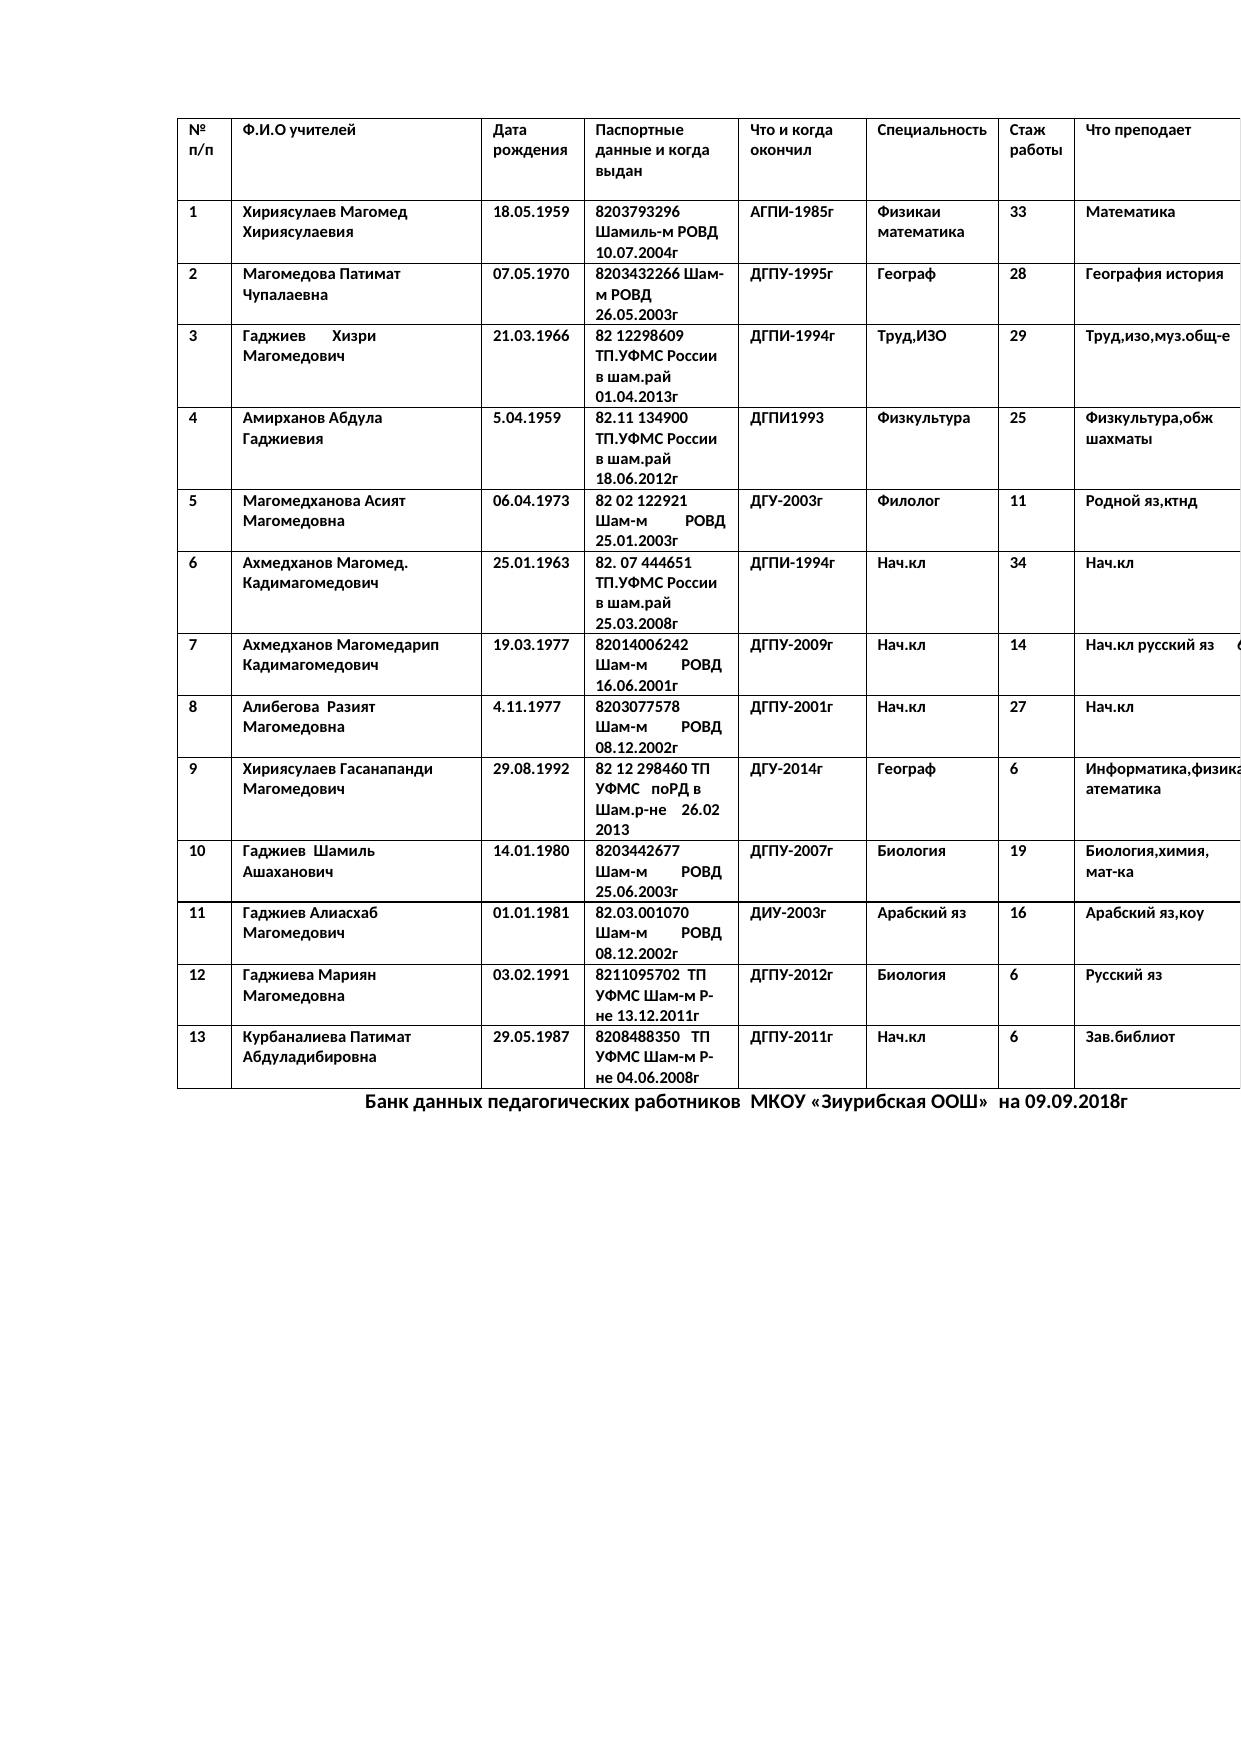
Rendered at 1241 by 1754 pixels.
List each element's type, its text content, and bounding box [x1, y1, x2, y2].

table_cell 16 [999, 903, 1074, 963]
table_cell 13 [178, 1026, 231, 1087]
table_cell Курбаналиева Патимат Абдуладибировна [232, 1026, 481, 1087]
table_cell Физикаи математика [867, 201, 998, 262]
table_cell 29.05.1987 [482, 1026, 584, 1087]
table_cell Нач.кл [867, 634, 998, 695]
table_cell 06.04.1973 [482, 490, 584, 551]
table_header Стаж работы [999, 119, 1074, 200]
table_cell Биология [867, 965, 998, 1025]
table_header № п/п [178, 119, 231, 200]
table_cell Биология [867, 841, 998, 901]
table_cell Физкультура [867, 408, 998, 489]
table_cell 33 [999, 201, 1074, 262]
table_cell 82 12298609 ТП.УФМС России в шам.рай 01.04.2013г [585, 325, 738, 407]
table_cell Труд,изо,муз.общ-е [1075, 325, 1240, 407]
table_cell Биология,химия, мат-ка [1075, 841, 1240, 901]
table_cell Магомедханова Асият Магомедовна [232, 490, 481, 551]
table_cell 8208488350 ТП УФМС Шам-м Р-не 04.06.2008г [585, 1026, 738, 1087]
table_cell 82. 07 444651 ТП.УФМС России в шам.рай 25.03.2008г [585, 552, 738, 633]
table_header Паспортные данные и когда выдан [585, 119, 738, 200]
table_cell 28 [999, 264, 1074, 324]
table_header Что и когда окончил [739, 119, 866, 200]
table_cell Русский яз [1075, 965, 1240, 1025]
table_cell 8203077578 Шам-м РОВД 08.12.2002г [585, 696, 738, 757]
table_cell 10 [178, 841, 231, 901]
table_cell ДГПИ-1994г [739, 552, 866, 633]
table_cell Нач.кл [867, 696, 998, 757]
table_cell Гаджиев Хизри Магомедович [232, 325, 481, 407]
table_cell 7 [178, 634, 231, 695]
table_cell 5 [178, 490, 231, 551]
table_cell 8203432266 Шам- м РОВД 26.05.2003г [585, 264, 738, 324]
table_cell 82014006242 Шам-м РОВД 16.06.2001г [585, 634, 738, 695]
table_cell Гаджиев Шамиль Ашаханович [232, 841, 481, 901]
table_cell ДГПИ1993 [739, 408, 866, 489]
table_cell Физкультура,обж шахматы [1075, 408, 1240, 489]
table_cell 18.05.1959 [482, 201, 584, 262]
table_cell 11 [999, 490, 1074, 551]
table_cell 2 [178, 264, 231, 324]
table_cell Географ [867, 264, 998, 324]
table_cell 27 [999, 696, 1074, 757]
table_cell 8211095702 ТП УФМС Шам-м Р-не 13.12.2011г [585, 965, 738, 1025]
table_header Специальность [867, 119, 998, 200]
table_cell Труд,ИЗО [867, 325, 998, 407]
table_cell ДГПУ-1995г [739, 264, 866, 324]
table_cell Нач.кл [867, 1026, 998, 1087]
table_cell Зав.библиот [1075, 1026, 1240, 1087]
table_cell 5.04.1959 [482, 408, 584, 489]
table_cell Гаджиева Мариян Магомедовна [232, 965, 481, 1025]
table_cell 6 [999, 758, 1074, 839]
table_cell АГПИ-1985г [739, 201, 866, 262]
table_cell 07.05.1970 [482, 264, 584, 324]
text Банк данных педагогических работников МКОУ «Зиурибская ООШ» на 09.09.2018г [177, 1089, 1152, 1114]
table_cell 6 [178, 552, 231, 633]
table_header Дата рождения [482, 119, 584, 200]
table_cell Нач.кл [1075, 696, 1240, 757]
table_header Ф.И.О учителей [232, 119, 481, 200]
table_cell ДГПИ-1994г [739, 325, 866, 407]
table_cell 3 [178, 325, 231, 407]
table_cell Арабский яз [867, 903, 998, 963]
table_cell ДИУ-2003г [739, 903, 866, 963]
table_cell Хириясулаев Гасанапанди Магомедович [232, 758, 481, 839]
table_cell 34 [999, 552, 1074, 633]
table_cell Нач.кл [867, 552, 998, 633]
table_cell 9 [178, 758, 231, 839]
table_cell 6 [999, 965, 1074, 1025]
table_header Что преподает [1075, 119, 1240, 200]
table_cell ДГПУ-2011г [739, 1026, 866, 1087]
table_cell 14.01.1980 [482, 841, 584, 901]
table_cell 1 [178, 201, 231, 262]
table_cell 03.02.1991 [482, 965, 584, 1025]
table_cell ДГУ-2014г [739, 758, 866, 839]
table_cell Арабский яз,коу [1075, 903, 1240, 963]
table_cell Амирханов Абдула Гаджиевия [232, 408, 481, 489]
table_cell Алибегова Разият Магомедовна [232, 696, 481, 757]
table_cell 19 [999, 841, 1074, 901]
table_cell 12 [178, 965, 231, 1025]
table_cell 82.11 134900 ТП.УФМС России в шам.рай 18.06.2012г [585, 408, 738, 489]
table_cell Гаджиев Алиасхаб Магомедович [232, 903, 481, 963]
table_cell 19.03.1977 [482, 634, 584, 695]
table_cell Географ [867, 758, 998, 839]
table_cell Ахмедханов Магомедарип Кадимагомедович [232, 634, 481, 695]
table_cell Нач.кл русский яз 6 кл [1075, 634, 1240, 695]
table_cell 8203442677 Шам-м РОВД 25.06.2003г [585, 841, 738, 901]
table_cell 82 12 298460 ТП УФМС поРД в Шам.р-не 26.02 2013 [585, 758, 738, 839]
table_cell 82.03.001070 Шам-м РОВД 08.12.2002г [585, 903, 738, 963]
table_cell География история [1075, 264, 1240, 324]
table_cell 21.03.1966 [482, 325, 584, 407]
table_cell ДГПУ-2012г [739, 965, 866, 1025]
table_cell 01.01.1981 [482, 903, 584, 963]
table_cell Филолог [867, 490, 998, 551]
table_cell Информатика,физика ,математика [1075, 758, 1240, 839]
table_cell 25 [999, 408, 1074, 489]
table_cell 29 [999, 325, 1074, 407]
table_cell Ахмедханов Магомед. Кадимагомедович [232, 552, 481, 633]
table_cell ДГПУ-2009г [739, 634, 866, 695]
table_cell Магомедова Патимат Чупалаевна [232, 264, 481, 324]
table_cell ДГПУ-2007г [739, 841, 866, 901]
table_cell 11 [178, 903, 231, 963]
table_cell Хириясулаев Магомед Хириясулаевия [232, 201, 481, 262]
table_cell ДГПУ-2001г [739, 696, 866, 757]
table_cell Нач.кл [1075, 552, 1240, 633]
table_cell Родной яз,ктнд [1075, 490, 1240, 551]
table_cell 4.11.1977 [482, 696, 584, 757]
table_cell 82 02 122921 Шам-м РОВД 25.01.2003г [585, 490, 738, 551]
table_cell 6 [999, 1026, 1074, 1087]
table_cell ДГУ-2003г [739, 490, 866, 551]
table_cell 14 [999, 634, 1074, 695]
table_cell 8203793296 Шамиль-м РОВД 10.07.2004г [585, 201, 738, 262]
table_cell 29.08.1992 [482, 758, 584, 839]
table_cell 8 [178, 696, 231, 757]
table_cell 25.01.1963 [482, 552, 584, 633]
table_cell Математика [1075, 201, 1240, 262]
table_cell 4 [178, 408, 231, 489]
